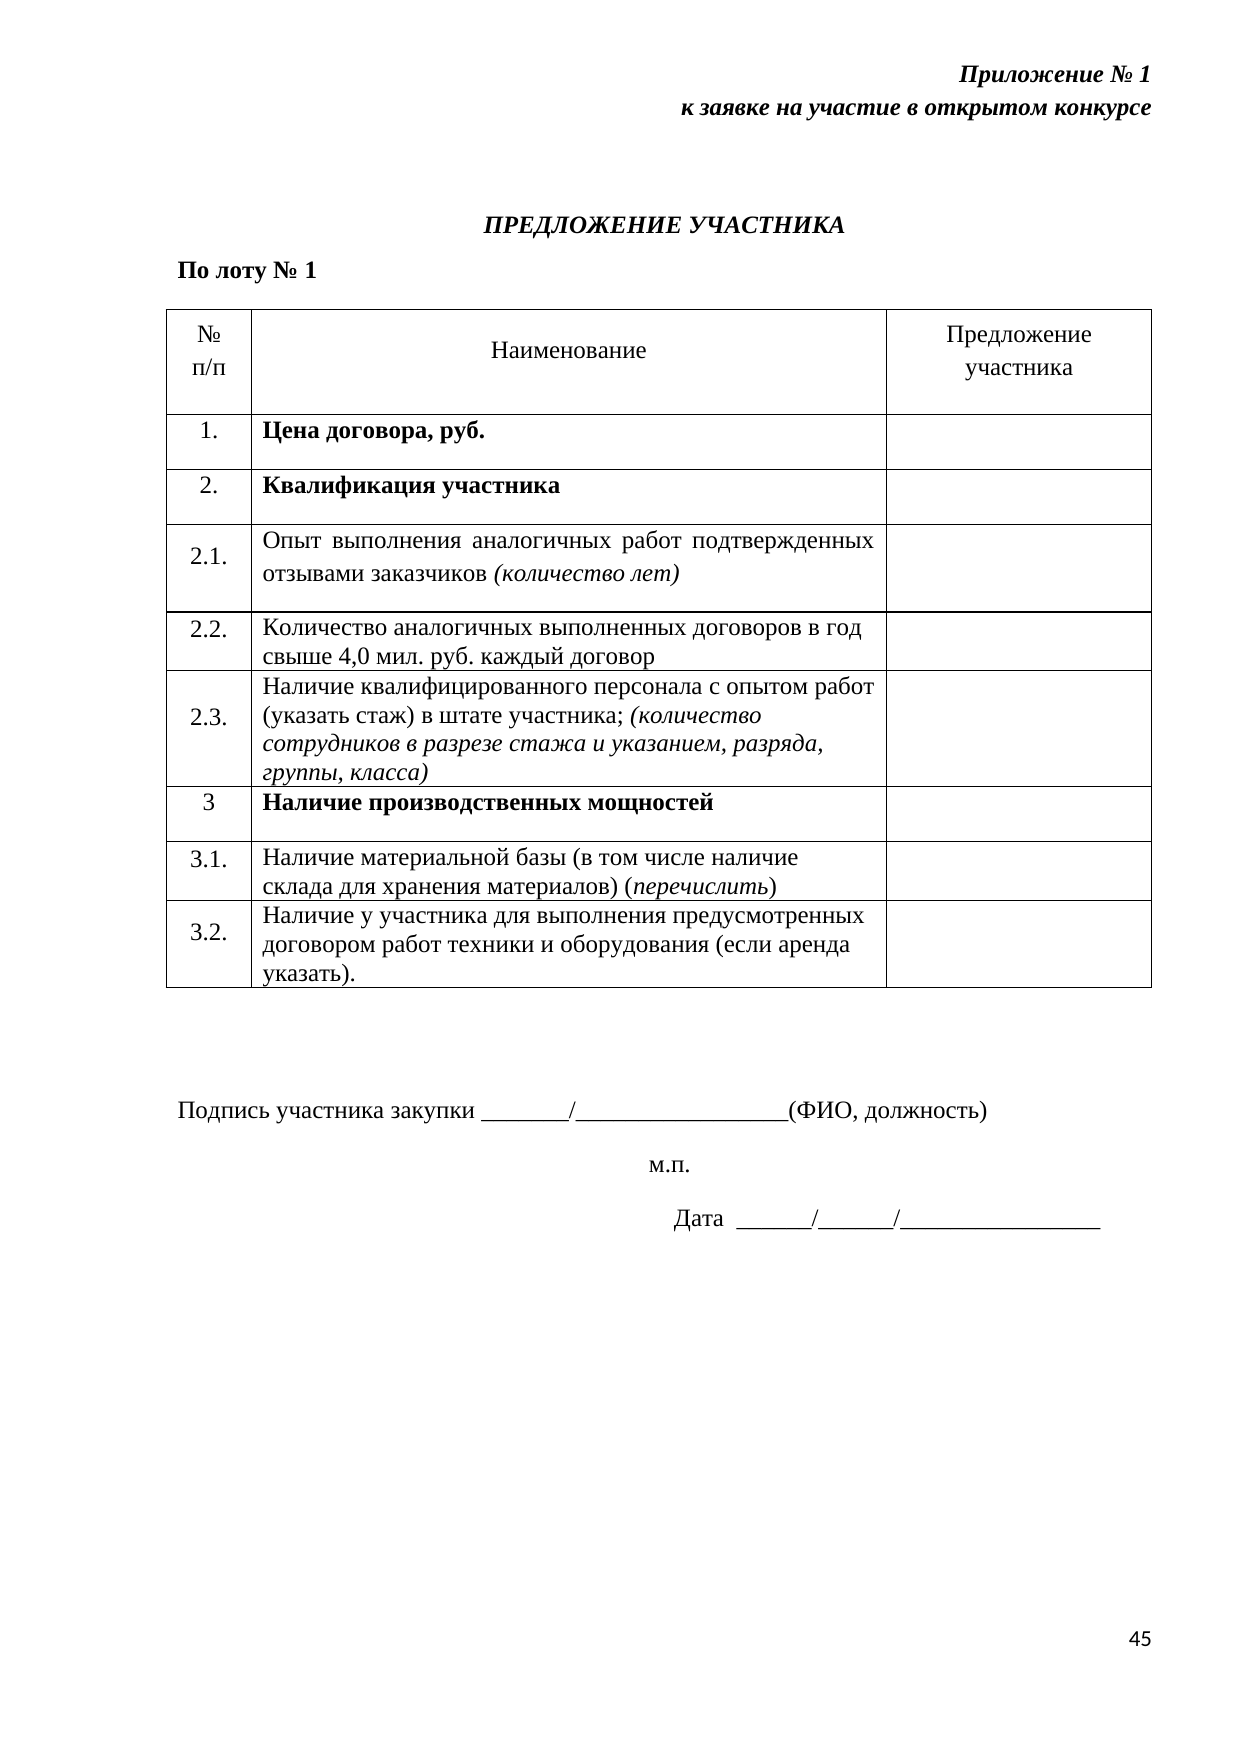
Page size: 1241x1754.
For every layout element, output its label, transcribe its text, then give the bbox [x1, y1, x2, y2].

text По лоту № 1 [177, 255, 1152, 284]
text Дата ______/______/________________ [177, 1203, 1152, 1232]
table_cell Наличие у участника для выполнения предусмотренных договором работ техники и оборудования (если аренда указать). [252, 901, 886, 987]
table_header Предложение участника [887, 310, 1151, 414]
table_cell 3.1. [167, 842, 251, 899]
table_cell [887, 470, 1151, 524]
table_cell [887, 415, 1151, 469]
table_cell [887, 613, 1151, 670]
table_cell 2. [167, 470, 251, 524]
table_cell [887, 842, 1151, 899]
text Подпись участника закупки _______/_________________(ФИО, должность) [177, 1096, 1152, 1124]
table_cell 1. [167, 415, 251, 469]
table_cell 3.2. [167, 901, 251, 987]
table_cell Наличие квалифицированного персонала с опытом работ (указать стаж) в штате участника; (количество сотрудников в разрезе стажа и указанием, разряда, группы, класса) [252, 671, 886, 786]
table_cell [887, 671, 1151, 786]
table_cell Наличие материальной базы (в том числе наличие склада для хранения материалов) (перечислить) [252, 842, 886, 899]
table_cell Количество аналогичных выполненных договоров в год свыше 4,0 мил. руб. каждый договор [252, 613, 886, 670]
table_cell 2.1. [167, 525, 251, 611]
table_cell Опыт выполнения аналогичных работ подтвержденных отзывами заказчиков (количество лет) [252, 525, 886, 611]
text Приложение № 1 [177, 59, 1152, 88]
text ПРЕДЛОЖЕНИЕ УЧАСТНИКА [177, 210, 1152, 239]
text м.п. [177, 1149, 1152, 1178]
table_header Наименование [252, 310, 886, 414]
table_cell 2.2. [167, 613, 251, 670]
table_cell Квалификация участника [252, 470, 886, 524]
text к заявке на участие в открытом конкурсе [177, 92, 1152, 121]
table_cell 3 [167, 787, 251, 841]
table_header № п/п [167, 310, 251, 414]
table_cell [887, 787, 1151, 841]
table_cell Цена договора, руб. [252, 415, 886, 469]
table_cell Наличие производственных мощностей [252, 787, 886, 841]
table_cell [887, 901, 1151, 987]
table_cell [887, 525, 1151, 611]
table_cell 2.3. [167, 671, 251, 786]
